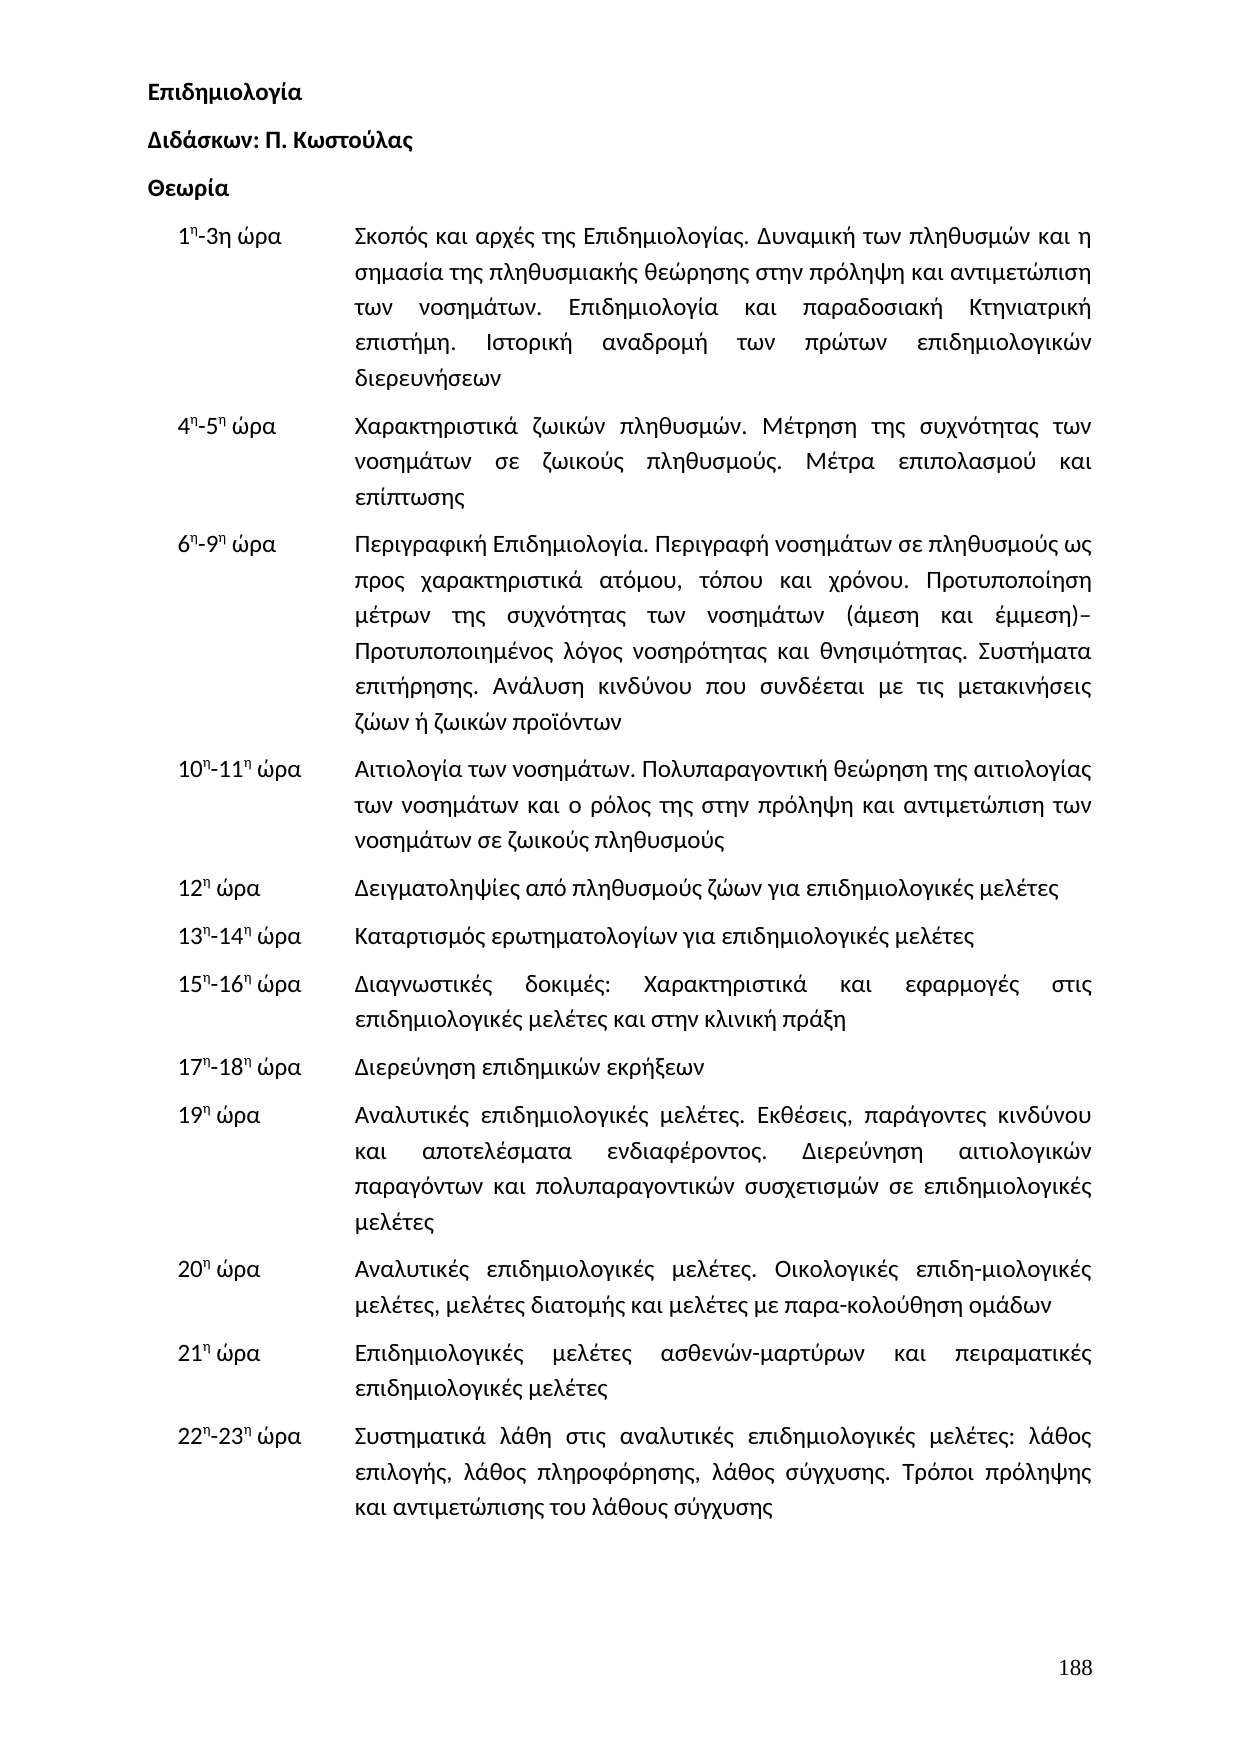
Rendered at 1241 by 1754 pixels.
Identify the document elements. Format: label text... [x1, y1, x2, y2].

text 22η-23η ώρα Συστηματικά λάθη στις αναλυτικές επιδημιολογικές μελέτες: λάθος επιλογής, λάθος πληροφόρησης, λάθος σύγχυσης. Τρόποι πρόληψης και αντιμετώπισης του λάθους σύγχυσης [177, 1415, 1092, 1522]
text 17η-18η ώρα Διερεύνηση επιδημικών εκρήξεων [177, 1047, 1092, 1082]
text 1η-3η ώρα Σκοπός και αρχές της Επιδημιολογίας. Δυναμική των πληθυσμών και η σημασία της πληθυσμιακής θεώρησης στην πρόληψη και αντιμετώπιση των νοσημάτων. Επιδημιολογία και παραδοσιακή Κτηνιατρική επιστήμη. Ιστορική αναδρομή των πρώτων επιδημιολογικών διερευνήσεων [177, 215, 1092, 392]
subtitle Επιδημιολογία [148, 72, 1092, 107]
text 19η ώρα Αναλυτικές επιδημιολογικές μελέτες. Εκθέσεις, παράγοντες κινδύνου και αποτελέσματα ενδιαφέροντος. Διερεύνηση αιτιολογικών παραγόντων και πολυπαραγοντικών συσχετισμών σε επιδημιολογικές μελέτες [177, 1094, 1092, 1236]
text 6η-9η ώρα Περιγραφική Επιδημιολογία. Περιγραφή νοσημάτων σε πληθυσμούς ως προς χαρακτηριστικά ατόμου, τόπου και χρόνου. Προτυποποίηση μέτρων της συχνότητας των νοσημάτων (άμεση και έμμεση)–Προτυποποιημένος λόγος νοσηρότητας και θνησιμότητας. Συστήματα επιτήρησης. Ανάλυση κινδύνου που συνδέεται με τις μετακινήσεις ζώων ή ζωικών προϊόντων [177, 524, 1092, 736]
text Διδάσκων: Π. Κωστούλας [148, 119, 1092, 155]
text 15η-16η ώρα Διαγνωστικές δοκιμές: Χαρακτηριστικά και εφαρμογές στις επιδημιολογικές μελέτες και στην κλινική πράξη [177, 963, 1092, 1034]
text 12η ώρα Δειγματοληψίες από πληθυσμούς ζώων για επιδημιολογικές μελέτες [177, 867, 1092, 903]
text 13η-14η ώρα Καταρτισμός ερωτηματολογίων για επιδημιολογικές μελέτες [177, 915, 1092, 951]
text 21η ώρα Επιδημιολογικές μελέτες ασθενών-μαρτύρων και πειραματικές επιδημιολογικές μελέτες [177, 1332, 1092, 1403]
text 10η-11η ώρα Αιτιολογία των νοσημάτων. Πολυπαραγοντική θεώρηση της αιτιολογίας των νοσημάτων και ο ρόλος της στην πρόληψη και αντιμετώπιση των νοσημάτων σε ζωικούς πληθυσμούς [177, 749, 1092, 855]
text Θεωρία [148, 167, 1092, 203]
text 4η-5η ώρα Χαρακτηριστικά ζωικών πληθυσμών. Μέτρηση της συχνότητας των νοσημάτων σε ζωικούς πληθυσμούς. Μέτρα επιπολασμού και επίπτωσης [177, 405, 1092, 511]
text 20η ώρα Αναλυτικές επιδημιολογικές μελέτες. Οικολογικές επιδη-μιολογικές μελέτες, μελέτες διατομής και μελέτες με παρα-κολούθηση ομάδων [177, 1249, 1092, 1319]
